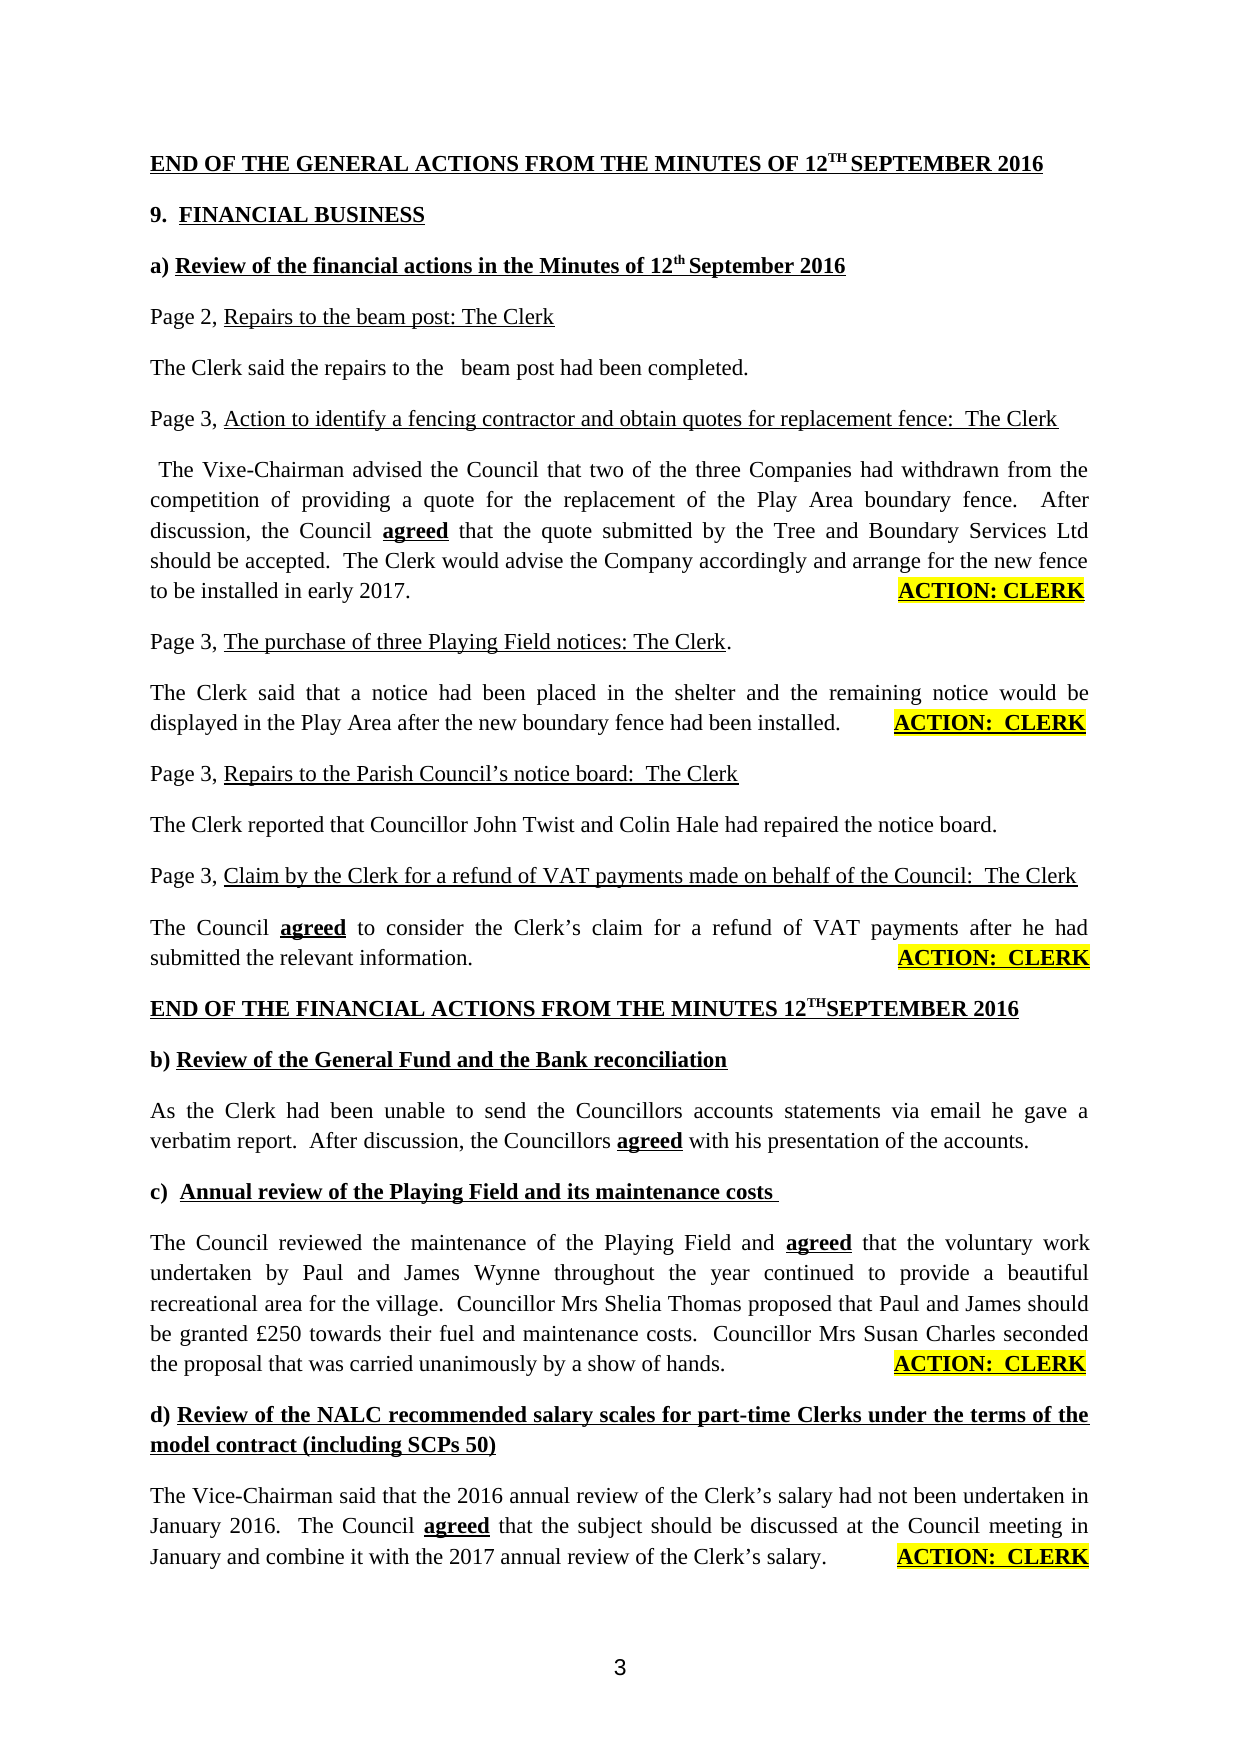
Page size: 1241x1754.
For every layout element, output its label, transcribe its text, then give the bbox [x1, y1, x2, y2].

text As the Clerk had been unable to send the Councillors accounts statements via email he gave a verbatim report. After discussion, the Councillors agreed with his presentation of the accounts. [150, 1097, 1090, 1153]
text Page 3, The purchase of three Playing Field notices: The Clerk. [150, 628, 1090, 654]
text The Vice-Chairman said that the 2016 annual review of the Clerk’s salary had not been undertaken in January 2016. The Council agreed that the subject should be discussed at the Council meeting in January and combine it with the 2017 annual review of the Clerk’s salary. ACTION: CLERK [150, 1482, 1090, 1569]
text The Council reviewed the maintenance of the Playing Field and agreed that the voluntary work undertaken by Paul and James Wynne throughout the year continued to provide a beautiful recreational area for the village. Councillor Mrs Shelia Thomas proposed that Paul and James should be granted £250 towards their fuel and maintenance costs. Councillor Mrs Susan Charles seconded the proposal that was carried unanimously by a show of hands. ACTION: CLERK [150, 1229, 1090, 1376]
text Page 3, Action to identify a fencing contractor and obtain quotes for replacement fence: The Clerk [150, 405, 1090, 432]
text Page 3, Repairs to the Parish Council’s notice board: The Clerk [150, 760, 1090, 787]
text The Clerk said the repairs to the beam post had been completed. [150, 354, 1090, 381]
text Page 3, Claim by the Clerk for a refund of VAT payments made on behalf of the Council: The Clerk [150, 862, 1090, 889]
text END OF THE FINANCIAL ACTIONS FROM THE MINUTES 12THSEPTEMBER 2016 [150, 995, 1090, 1021]
text a) Review of the financial actions in the Minutes of 12th September 2016 [150, 252, 1090, 278]
text The Clerk said that a notice had been placed in the shelter and the remaining notice would be displayed in the Play Area after the new boundary fence had been installed. ACTION: CLERK [150, 679, 1090, 736]
text c) Annual review of the Playing Field and its maintenance costs [150, 1178, 1090, 1204]
text END OF THE GENERAL ACTIONS FROM THE MINUTES OF 12TH SEPTEMBER 2016 [150, 150, 1090, 176]
text The Vixe-Chairman advised the Council that two of the three Companies had withdrawn from the competition of providing a quote for the replacement of the Play Area boundary fence. After discussion, the Council agreed that the quote submitted by the Tree and Boundary Services Ltd should be accepted. The Clerk would advise the Company accordingly and arrange for the new fence to be installed in early 2017. ACTION: CLERK [150, 456, 1090, 603]
text d) Review of the NALC recommended salary scales for part-time Clerks under the terms of the model contract (including SCPs 50) [150, 1401, 1090, 1458]
text The Clerk reported that Councillor John Twist and Colin Hale had repaired the notice board. [150, 811, 1090, 838]
text Page 2, Repairs to the beam post: The Clerk [150, 303, 1090, 329]
text 9. FINANCIAL BUSINESS [150, 201, 1090, 227]
text The Council agreed to consider the Clerk’s claim for a refund of VAT payments after he had submitted the relevant information. ACTION: CLERK [150, 913, 1090, 970]
text b) Review of the General Fund and the Bank reconciliation [150, 1046, 1090, 1072]
